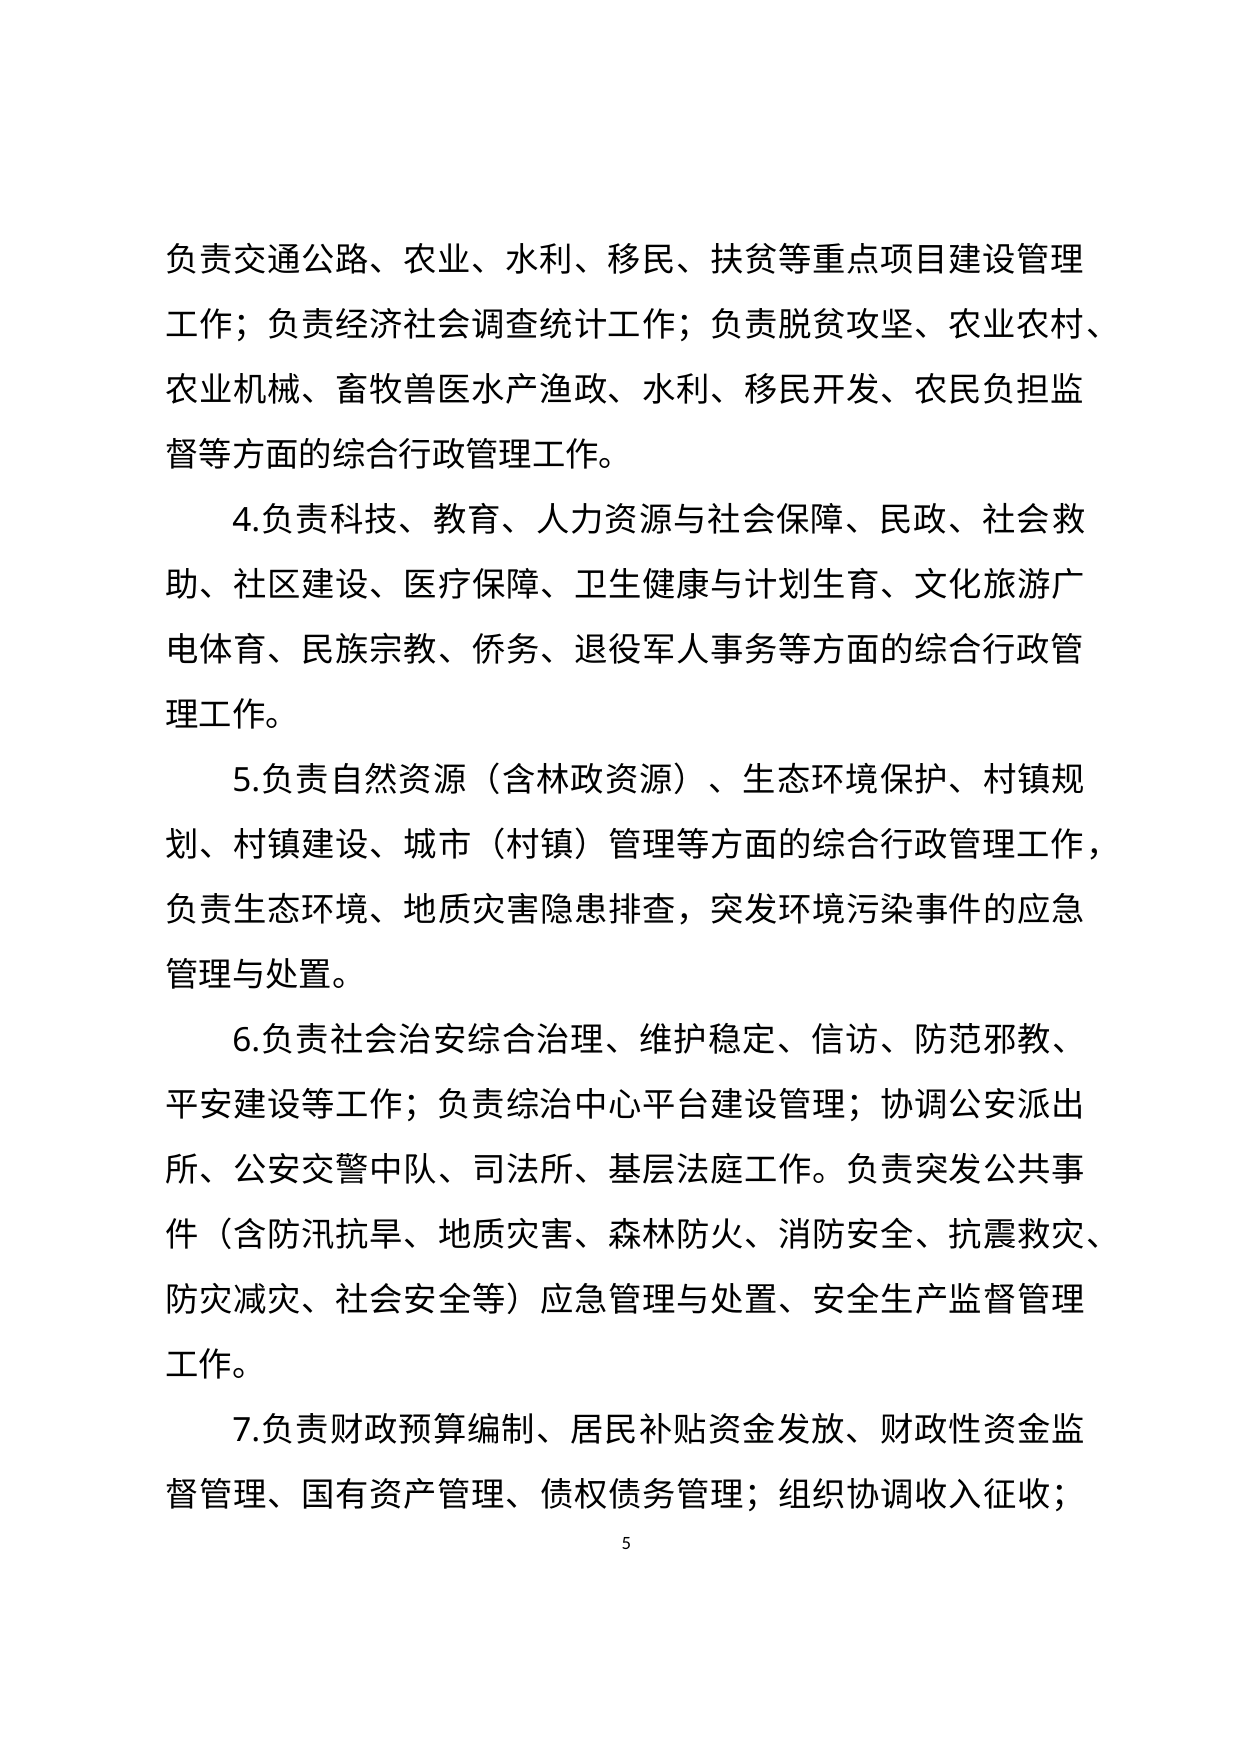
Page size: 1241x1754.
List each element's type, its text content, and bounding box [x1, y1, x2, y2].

text 6.负责社会治安综合治理、维护稳定、信访、防范邪教、平安建设等工作；负责综治中心平台建设管理；协调公安派出所、公安交警中队、司法所、基层法庭工作。负责突发公共事件（含防汛抗旱、地质灾害、森林防火、消防安全、抗震救灾、防灾减灾、社会安全等）应急管理与处置、安全生产监督管理工作。 [165, 1005, 1087, 1395]
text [165, 1395, 1087, 1525]
text 4.负责科技、教育、人力资源与社会保障、民政、社会救助、社区建设、医疗保障、卫生健康与计划生育、文化旅游广电体育、民族宗教、侨务、退役军人事务等方面的综合行政管理工作。 [165, 485, 1087, 745]
text 5.负责自然资源（含林政资源）、生态环境保护、村镇规划、村镇建设、城市（村镇）管理等方面的综合行政管理工作，负责生态环境、地质灾害隐患排查，突发环境污染事件的应急管理与处置。 [165, 745, 1087, 1005]
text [165, 225, 1087, 485]
